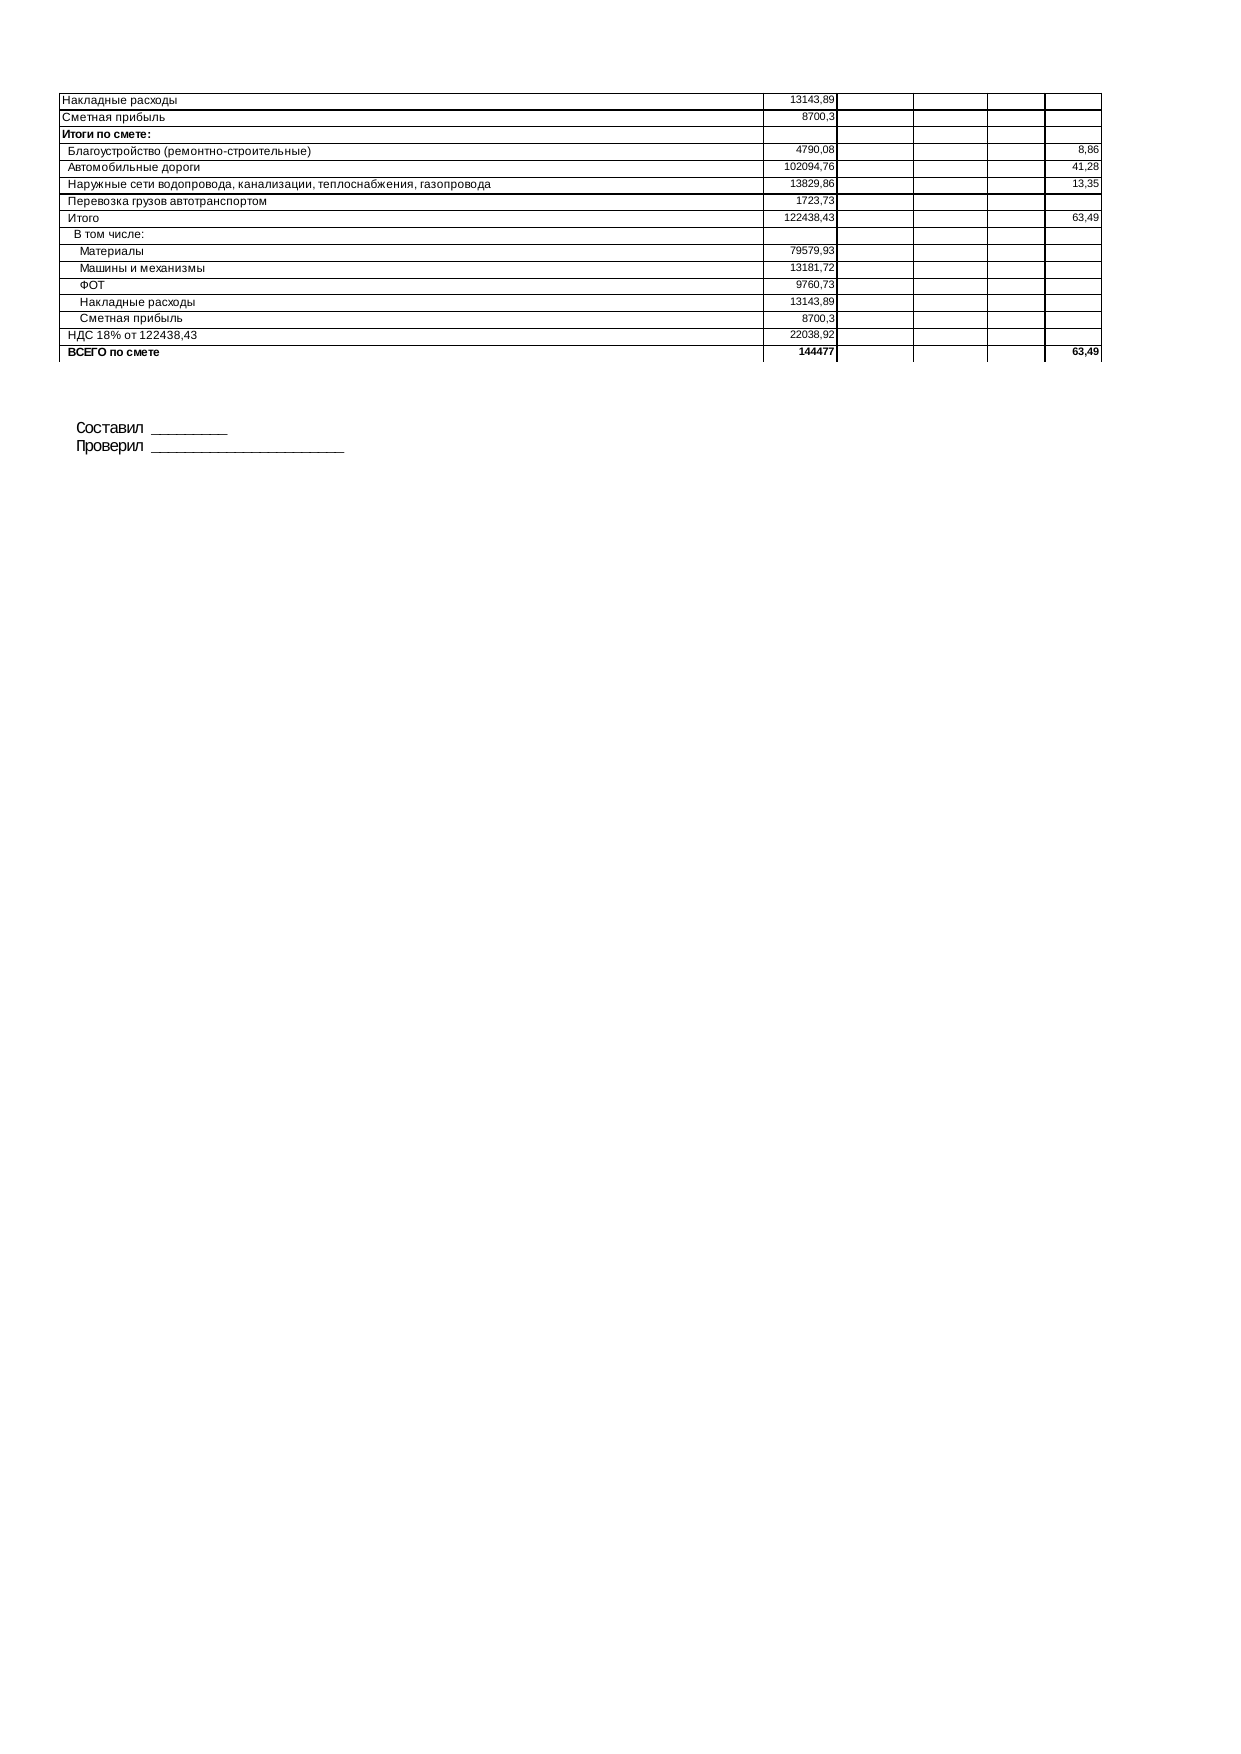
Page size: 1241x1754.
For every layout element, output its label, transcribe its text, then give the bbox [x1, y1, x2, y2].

text Проверил _______________________ [59, 438, 1181, 457]
text Cоставил _________ [59, 419, 1181, 438]
